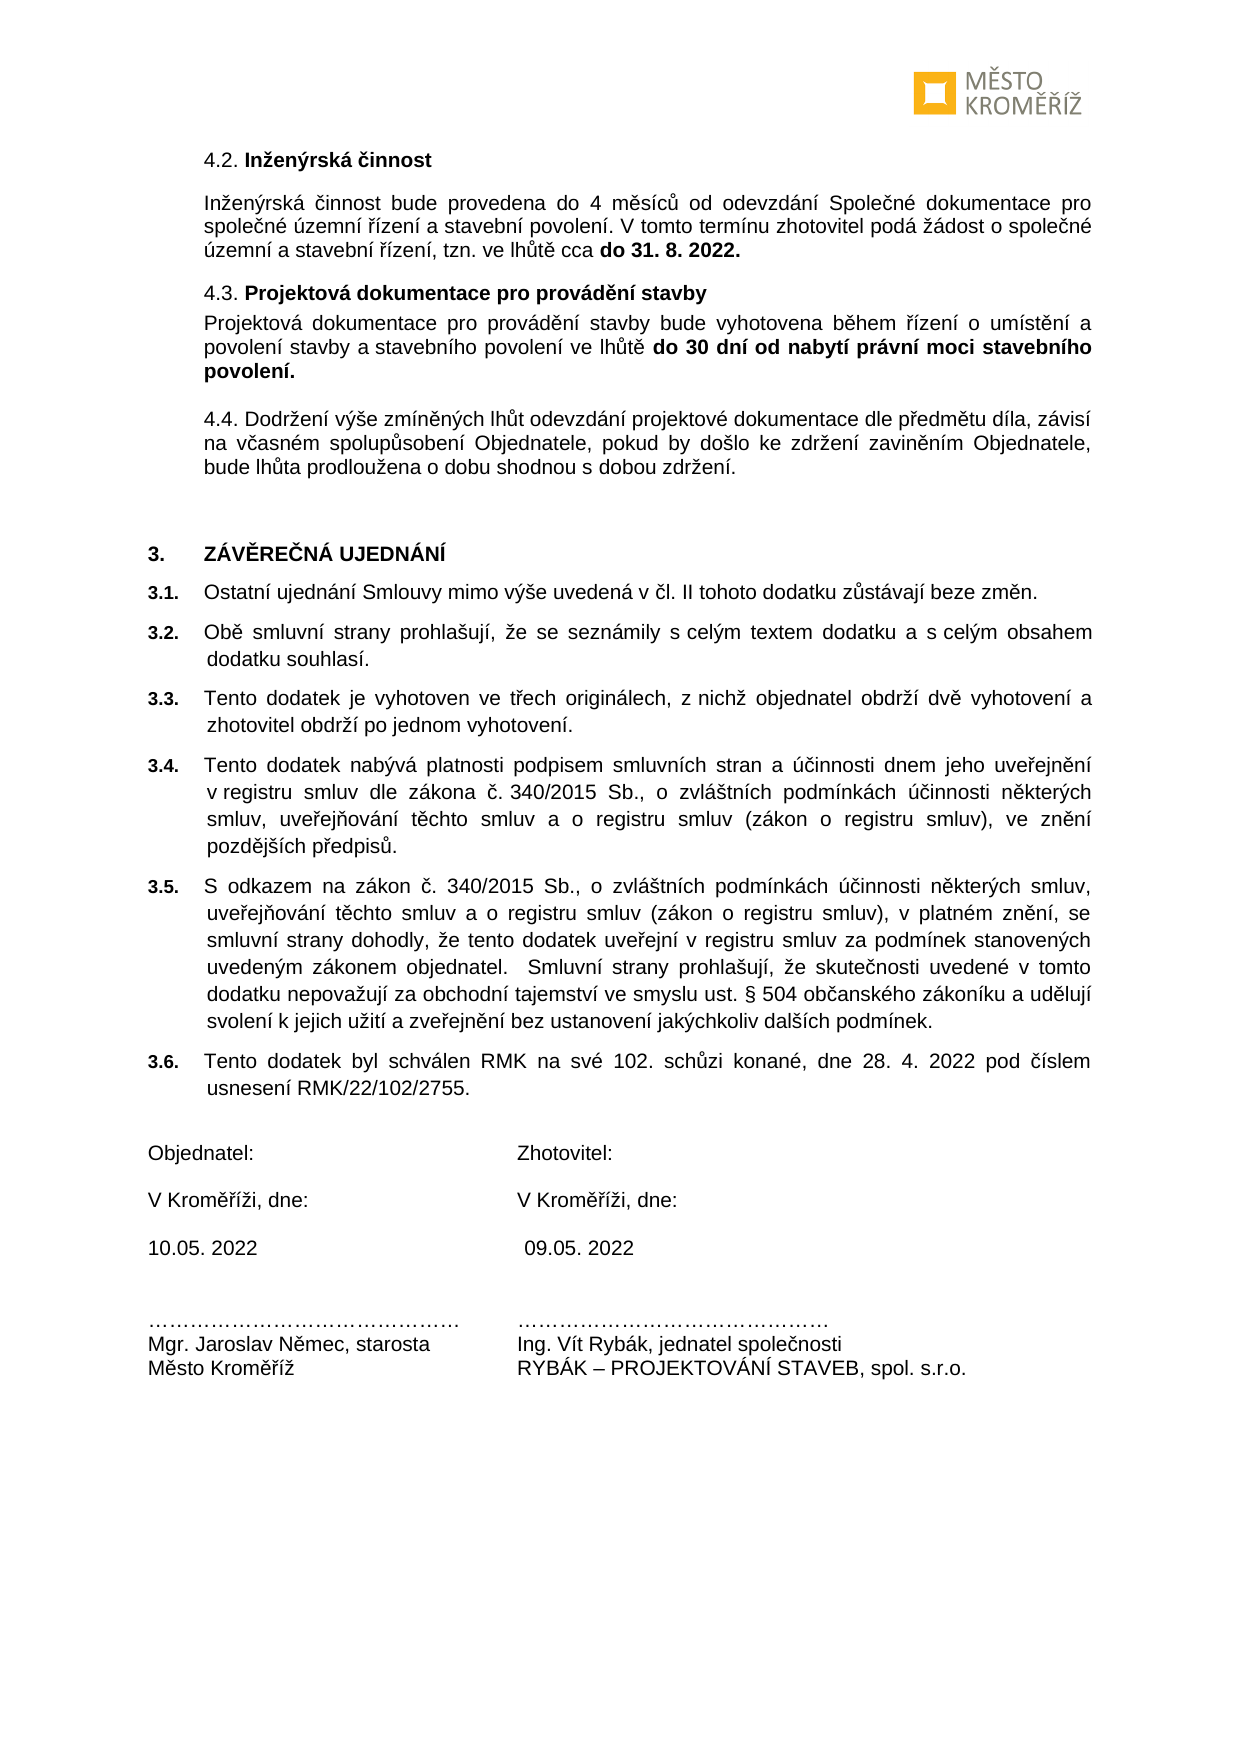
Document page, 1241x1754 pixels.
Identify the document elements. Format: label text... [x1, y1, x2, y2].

subtitle závěrečná ujednání [148, 541, 1093, 565]
text Tento dodatek je vyhotoven ve třech originálech, z nichž objednatel obdrží dvě vyhotovení a zhotovitel obdrží po jednom vyhotovení. [148, 684, 1093, 738]
text Objednatel: Zhotovitel: [148, 1140, 1093, 1164]
picture [908, 61, 1089, 127]
text Město Kroměříž RYBÁK – PROJEKTOVÁNÍ STAVEB, spol. s.r.o. [148, 1356, 1093, 1380]
text Mgr. Jaroslav Němec, starosta Ing. Vít Rybák, jednatel společnosti [148, 1332, 1093, 1356]
text Obě smluvní strany prohlašují, že se seznámily s celým textem dodatku a s celým obsahem dodatku souhlasí. [148, 617, 1093, 672]
text V Kroměříži, dne: V Kroměříži, dne: [148, 1188, 1093, 1212]
text Tento dodatek byl schválen RMK na své 102. schůzi konané, dne 28. 4. 2022 pod číslem usnesení RMK/22/102/2755. [148, 1047, 1093, 1101]
subtitle Inženýrská činnost bude provedena do 4 měsíců od odevzdání Společné dokumentace pro společné územní řízení a stavební povolení. V tomto termínu zhotovitel podá žádost o společné územní a stavební řízení, tzn. ve lhůtě cca do 31. 8. 2022. [204, 190, 1093, 262]
subtitle 4.2. Inženýrská činnost [204, 148, 1093, 172]
subtitle 4.3. Projektová dokumentace pro provádění stavby [204, 281, 1093, 305]
text S odkazem na zákon č. 340/2015 Sb., o zvláštních podmínkách účinnosti některých smluv, uveřejňování těchto smluv a o registru smluv (zákon o registru smluv), v platném znění, se smluvní strany dohodly, že tento dodatek uveřejní v registru smluv za podmínek stanovených uvedeným zákonem objednatel. Smluvní strany prohlašují, že skutečnosti uvedené v tomto dodatku nepovažují za obchodní tajemství ve smyslu ust. § 504 občanského zákoníku a udělují svolení k jejich užití a zveřejnění bez ustanovení jakýchkoliv dalších podmínek. [148, 872, 1093, 1034]
text 4.4. Dodržení výše zmíněných lhůt odevzdání projektové dokumentace dle předmětu díla, závisí na včasném spolupůsobení Objednatele, pokud by došlo ke zdržení zaviněním Objednatele, bude lhůta prodloužena o dobu shodnou s dobou zdržení. [204, 407, 1093, 479]
text ……………………………………… ……………………………………… [148, 1308, 1093, 1332]
text Tento dodatek nabývá platnosti podpisem smluvních stran a účinnosti dnem jeho uveřejnění v registru smluv dle zákona č. 340/2015 Sb., o zvláštních podmínkách účinnosti některých smluv, uveřejňování těchto smluv a o registru smluv (zákon o registru smluv), ve znění pozdějších předpisů. [148, 751, 1093, 859]
text 10.05. 2022 09.05. 2022 [148, 1236, 1093, 1260]
text Ostatní ujednání Smlouvy mimo výše uvedená v čl. II tohoto dodatku zůstávají beze změn. [148, 578, 1093, 605]
text Projektová dokumentace pro provádění stavby bude vyhotovena během řízení o umístění a povolení stavby a stavebního povolení ve lhůtě do 30 dní od nabytí právní moci stavebního povolení. [204, 311, 1093, 383]
